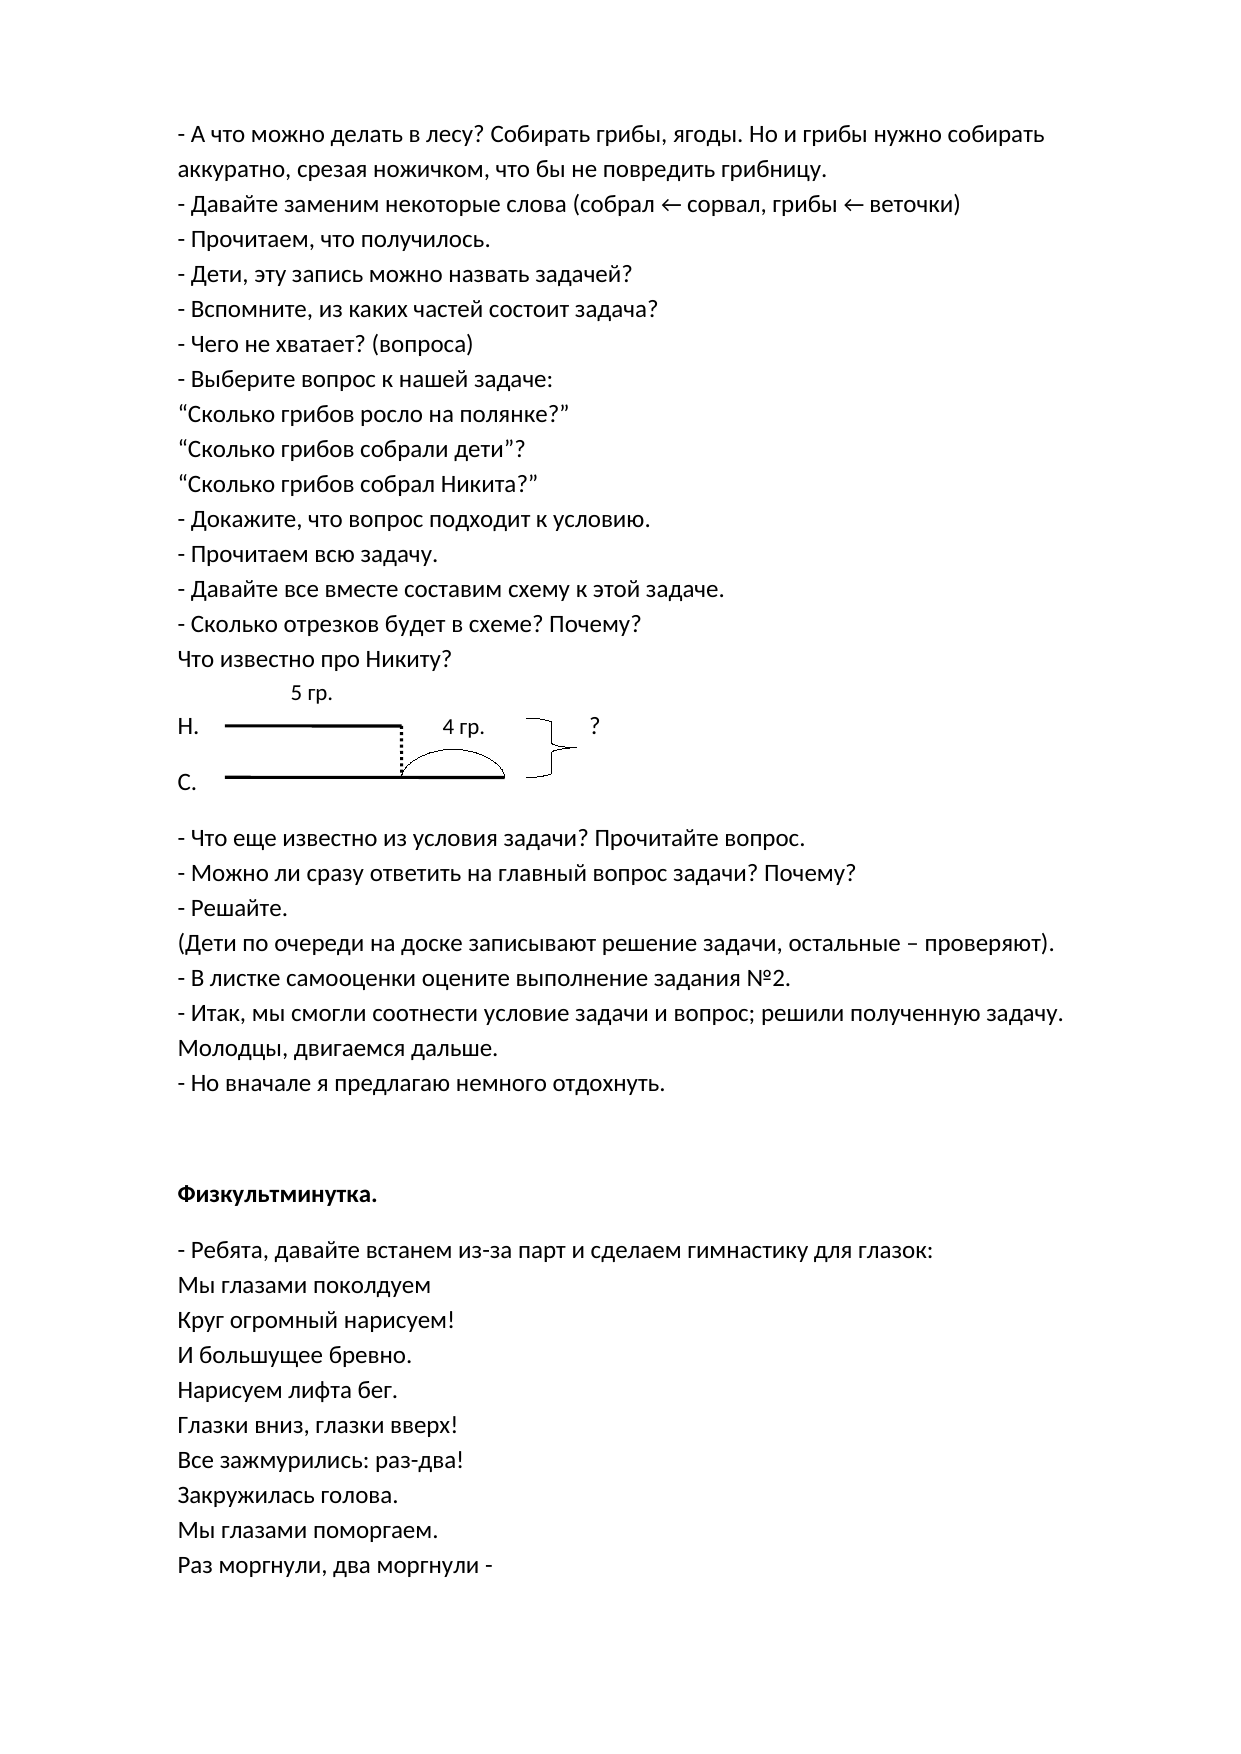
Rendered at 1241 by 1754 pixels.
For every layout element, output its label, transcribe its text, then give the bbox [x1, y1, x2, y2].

text С. [177, 766, 1152, 797]
text Физкультминутка. [177, 1179, 1152, 1209]
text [177, 1234, 1152, 1580]
text - Что еще известно из условия задачи? Прочитайте вопрос. - Можно ли сразу ответить на главный вопрос задачи? Почему? - Решайте. (Дети по очереди на доске записывают решение задачи, остальные – проверяют). - В листке самооценки оцените выполнение задания №2. - Итак, мы смогли соотнести условие задачи и вопрос; решили полученную задачу. Молодцы, двигаемся дальше. - Но вначале я предлагаю немного отдохнуть. [177, 822, 1152, 1097]
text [177, 118, 1152, 741]
